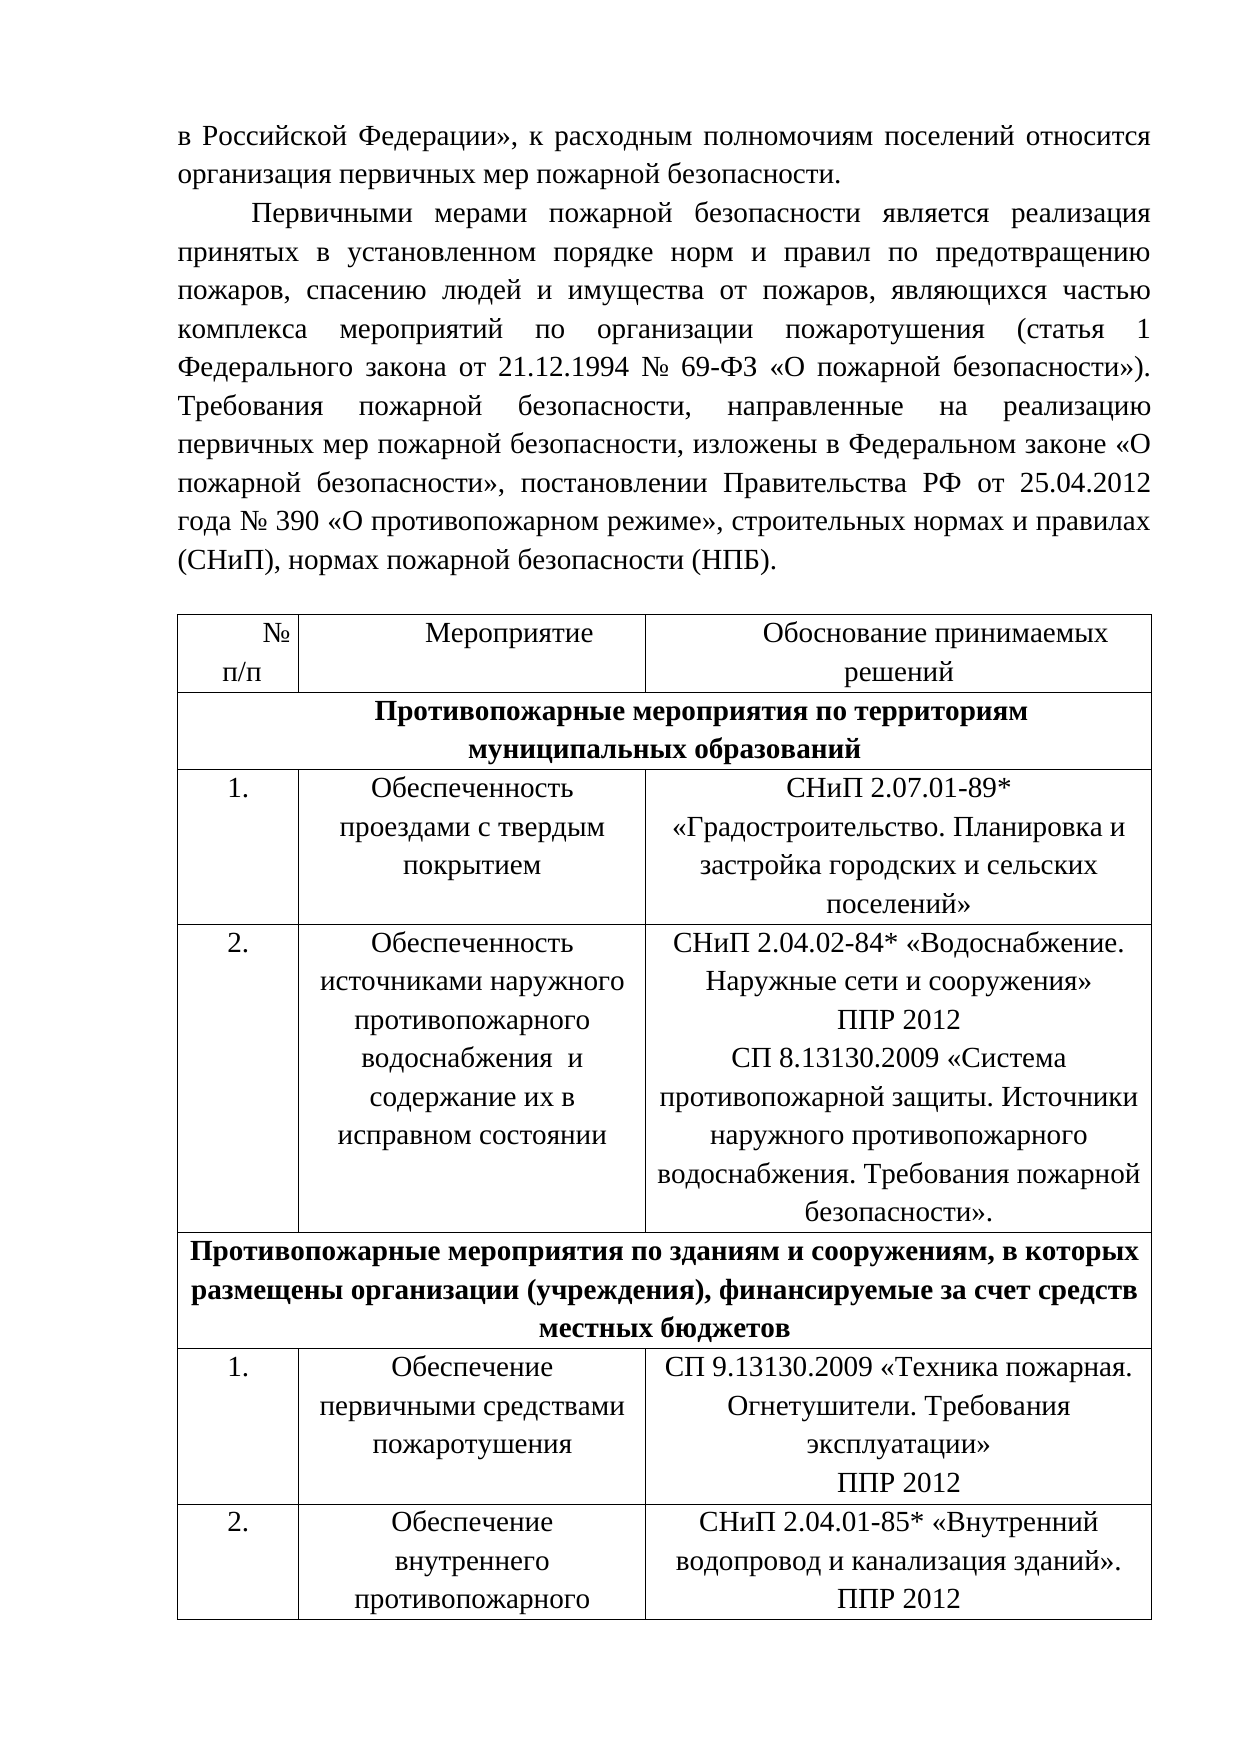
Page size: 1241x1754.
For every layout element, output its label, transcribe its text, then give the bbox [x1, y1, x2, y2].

table_cell Противопожарные мероприятия по зданиям и сооружениям, в которых размещены организации (учреждения), финансируемые за счет средств местных бюджетов [178, 1233, 1151, 1348]
text Первичными мерами пожарной безопасности является реализация принятых в установленном порядке норм и правил по предотвращению пожаров, спасению людей и имущества от пожаров, являющихся частью комплекса мероприятий по организации пожаротушения (статья 1 Федерального закона от 21.12.1994 № 69-ФЗ «О пожарной безопасности»). Требования пожарной безопасности, направленные на реализацию первичных мер пожарной безопасности, изложены в Федеральном законе «О пожарной безопасности», постановлении Правительства РФ от 25.04.2012 года № 390 «О противопожарном режиме», строительных нормах и правилах (СНиП), нормах пожарной безопасности (НПБ). [177, 195, 1152, 576]
table_cell 2. [178, 925, 298, 1232]
table_cell СНиП 2.04.02-84* «Водоснабжение. Наружные сети и сооружения» ППР 2012 СП 8.13130.2009 «Система противопожарной защиты. Источники наружного противопожарного водоснабжения. Требования пожарной безопасности». [646, 925, 1151, 1232]
table_cell Обеспеченность проездами с твердым покрытием [299, 770, 645, 924]
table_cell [646, 1505, 1151, 1619]
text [177, 118, 1152, 190]
table_cell 1. [178, 1349, 298, 1503]
table_cell Противопожарные мероприятия по территориям муниципальных образований [178, 693, 1151, 769]
table_header № п/п [178, 615, 298, 692]
table_cell СНиП 2.07.01-89* «Градостроительство. Планировка и застройка городских и сельских поселений» [646, 770, 1151, 924]
table_cell 2. [178, 1505, 298, 1619]
table_header Мероприятие [299, 615, 645, 692]
table_header Обоснование принимаемых решений [646, 615, 1151, 692]
table_cell 1. [178, 770, 298, 924]
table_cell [299, 1505, 645, 1619]
table_cell Обеспеченность источниками наружного противопожарного водоснабжения и содержание их в исправном состоянии [299, 925, 645, 1232]
table_cell СП 9.13130.2009 «Техника пожарная. Огнетушители. Требования эксплуатации» ППР 2012 [646, 1349, 1151, 1503]
table_cell Обеспечение первичными средствами пожаротушения [299, 1349, 645, 1503]
